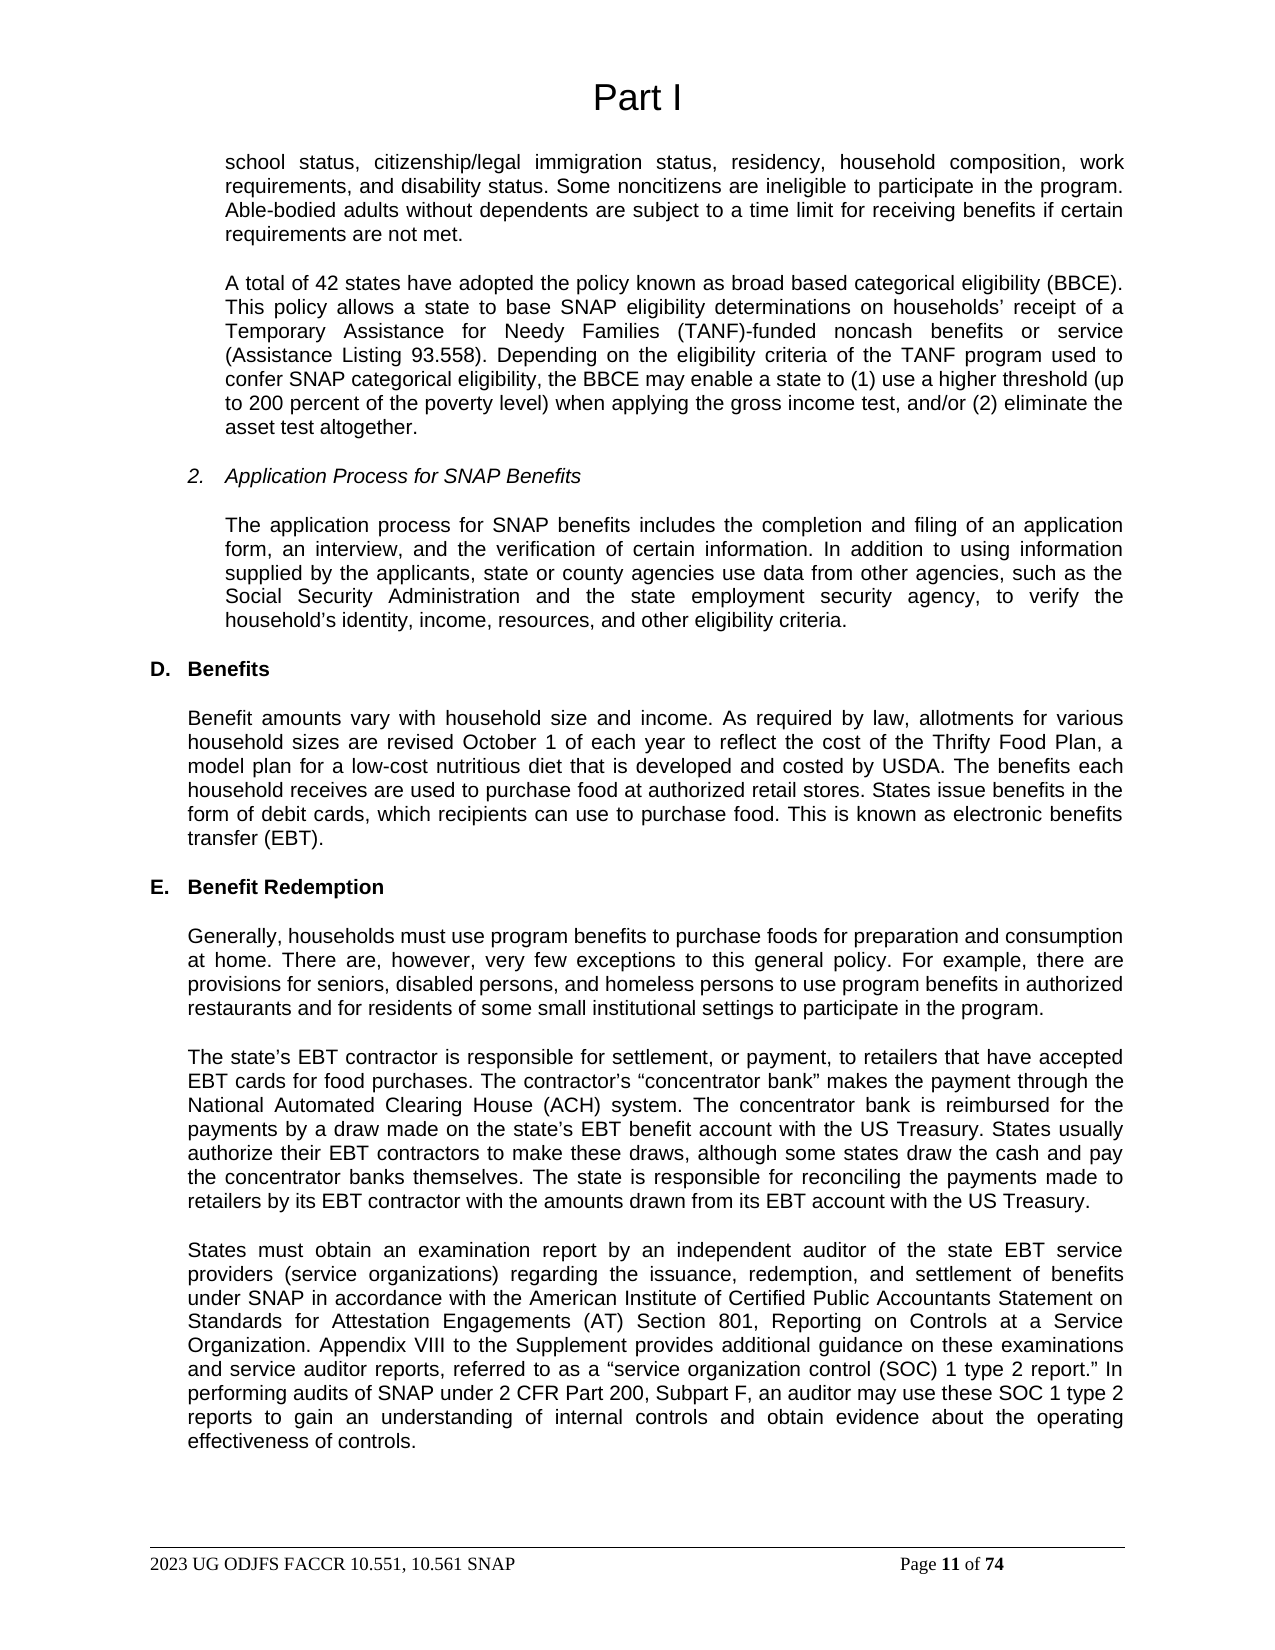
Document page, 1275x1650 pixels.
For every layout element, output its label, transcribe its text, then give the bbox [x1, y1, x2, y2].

text Benefit amounts vary with household size and income. As required by law, allotments for various household sizes are revised October 1 of each year to reflect the cost of the Thrifty Food Plan, a model plan for a low-cost nutritious diet that is developed and costed by USDA. The benefits each household receives are used to purchase food at authorized retail stores. States issue benefits in the form of debit cards, which recipients can use to purchase food. This is known as electronic benefits transfer (EBT). [187, 706, 1125, 850]
text D. Benefits [150, 657, 1125, 681]
text Generally, households must use program benefits to purchase foods for preparation and consumption at home. There are, however, very few exceptions to this general policy. For example, there are provisions for seniors, disabled persons, and homeless persons to use program benefits in authorized restaurants and for residents of some small institutional settings to participate in the program. [187, 924, 1125, 1020]
text The state’s EBT contractor is responsible for settlement, or payment, to retailers that have accepted EBT cards for food purchases. The contractor’s “concentrator bank” makes the payment through the National Automated Clearing House (ACH) system. The concentrator bank is reimbursed for the payments by a draw made on the state’s EBT benefit account with the US Treasury. States usually authorize their EBT contractors to make these draws, although some states draw the cash and pay the concentrator banks themselves. The state is responsible for reconciling the payments made to retailers by its EBT contractor with the amounts drawn from its EBT account with the US Treasury. [187, 1045, 1125, 1212]
text 2. Application Process for SNAP Benefits [187, 463, 1125, 487]
text The application process for SNAP benefits includes the completion and filing of an application form, an interview, and the verification of certain information. In addition to using information supplied by the applicants, state or county agencies use data from other agencies, such as the Social Security Administration and the state employment security agency, to verify the household’s identity, income, resources, and other eligibility criteria. [225, 512, 1125, 632]
text A total of 42 states have adopted the policy known as broad based categorical eligibility (BBCE). This policy allows a state to base SNAP eligibility determinations on households’ receipt of a Temporary Assistance for Needy Families (TANF)-funded noncash benefits or service (Assistance Listing 93.558). Depending on the eligibility criteria of the TANF program used to confer SNAP categorical eligibility, the BBCE may enable a state to (1) use a higher threshold (up to 200 percent of the poverty level) when applying the gross income test, and/or (2) eliminate the asset test altogether. [225, 271, 1125, 438]
text E. Benefit Redemption [150, 875, 1125, 899]
text States must obtain an examination report by an independent auditor of the state EBT service providers (service organizations) regarding the issuance, redemption, and settlement of benefits under SNAP in accordance with the American Institute of Certified Public Accountants Statement on Standards for Attestation Engagements (AT) Section 801, Reporting on Controls at a Service Organization. Appendix VIII to the Supplement provides additional guidance on these examinations and service auditor reports, referred to as a “service organization control (SOC) 1 type 2 report.” In performing audits of SNAP under 2 CFR Part 200, Subpart F, an auditor may use these SOC 1 type 2 reports to gain an understanding of internal controls and obtain evidence about the operating effectiveness of controls. [187, 1237, 1125, 1453]
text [225, 150, 1125, 246]
